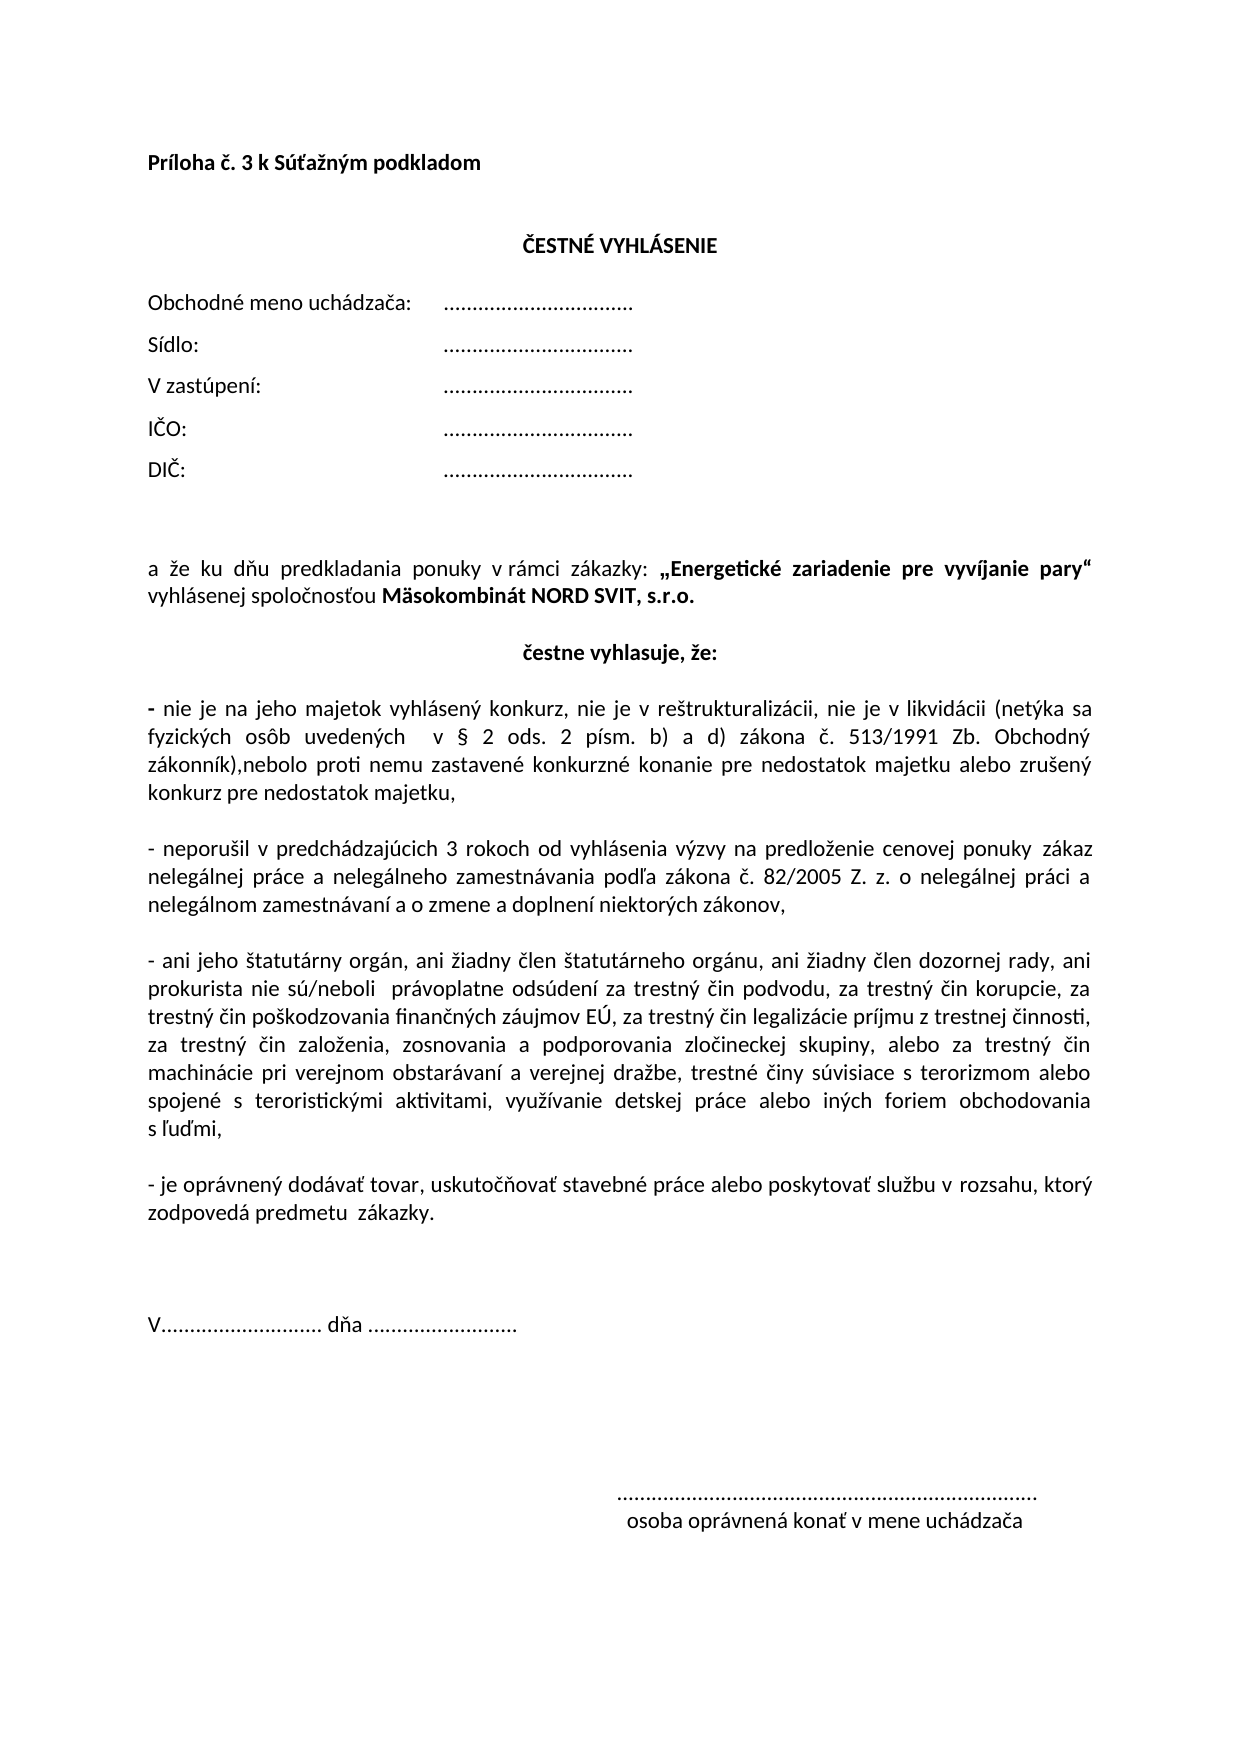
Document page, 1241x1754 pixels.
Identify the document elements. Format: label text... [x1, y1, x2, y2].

text Príloha č. 3 k Súťažným podkladom [148, 148, 1093, 176]
text Obchodné meno uchádzača: ................................. [148, 288, 1093, 316]
text - je oprávnený dodávať tovar, uskutočňovať stavebné práce alebo poskytovať službu v rozsahu, ktorý zodpovedá predmetu zákazky. [148, 1170, 1093, 1226]
text V............................ dňa .......................... [148, 1310, 1093, 1338]
text - ani jeho štatutárny orgán, ani žiadny člen štatutárneho orgánu, ani žiadny člen dozornej rady, ani prokurista nie sú/neboli právoplatne odsúdení za trestný čin podvodu, za trestný čin korupcie, za trestný čin poškodzovania finančných záujmov EÚ, za trestný čin legalizácie príjmu z trestnej činnosti, za trestný čin založenia, zosnovania a podporovania zločineckej skupiny, alebo za trestný čin machinácie pri verejnom obstarávaní a verejnej dražbe, trestné činy súvisiace s terorizmom alebo spojené s teroristickými aktivitami, využívanie detskej práce alebo iných foriem obchodovania s ľuďmi, [148, 946, 1093, 1142]
text ČESTNÉ VYHLÁSENIE [148, 232, 1093, 260]
text DIČ: ................................. [148, 456, 1093, 484]
text a že ku dňu predkladania ponuky v rámci zákazky: „Energetické zariadenie pre vyvíjanie pary“ vyhlásenej spoločnosťou Mäsokombinát NORD SVIT, s.r.o. [148, 554, 1093, 610]
text ......................................................................... [148, 1478, 1093, 1506]
text čestne vyhlasuje, že: [148, 638, 1093, 666]
text V zastúpení: ................................. [148, 372, 1093, 400]
text - nie je na jeho majetok vyhlásený konkurz, nie je v reštrukturalizácii, nie je v likvidácii (netýka sa fyzických osôb uvedených v § 2 ods. 2 písm. b) a d) zákona č. 513/1991 Zb. Obchodný zákonník),nebolo proti nemu zastavené konkurzné konanie pre nedostatok majetku alebo zrušený konkurz pre nedostatok majetku, [148, 694, 1093, 806]
text - neporušil v predchádzajúcich 3 rokoch od vyhlásenia výzvy na predloženie cenovej ponuky zákaz nelegálnej práce a nelegálneho zamestnávania podľa zákona č. 82/2005 Z. z. o nelegálnej práci a nelegálnom zamestnávaní a o zmene a doplnení niektorých zákonov, [148, 834, 1093, 918]
text Sídlo: ................................. [148, 330, 1093, 358]
text osoba oprávnená konať v mene uchádzača [148, 1506, 1093, 1534]
text IČO: ................................. [148, 414, 1093, 442]
